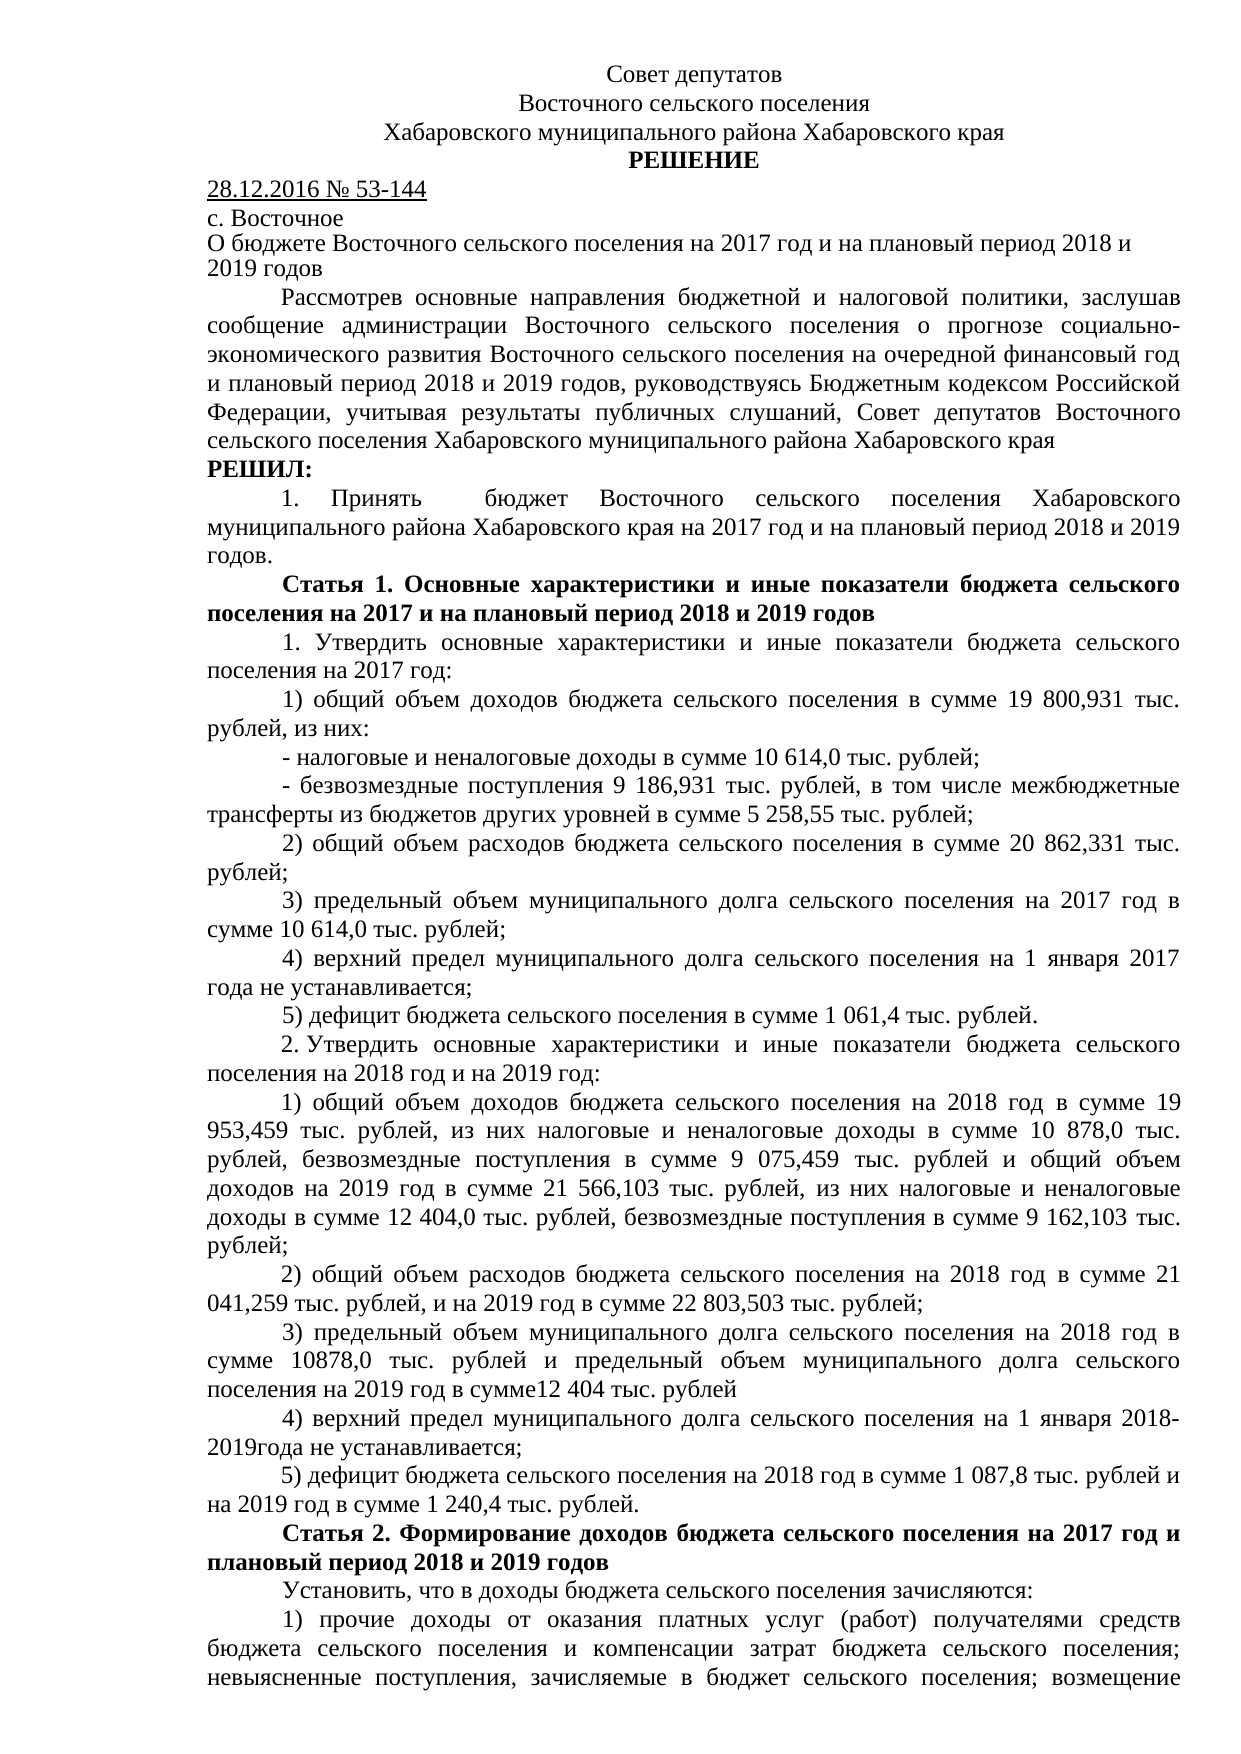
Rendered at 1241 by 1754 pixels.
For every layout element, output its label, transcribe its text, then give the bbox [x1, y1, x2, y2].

text О бюджете Восточного сельского поселения на 2017 год и на плановый период 2018 и 2019 годов [207, 232, 1181, 282]
text 1. Принять бюджет Восточного сельского поселения Хабаровского муниципального района Хабаровского края на 2017 год и на плановый период 2018 и 2019 годов. [207, 483, 1181, 569]
text 4) верхний предел муниципального долга сельского поселения на 1 января 2018- 2019года не устанавливается; [207, 1403, 1181, 1460]
text 4) верхний предел муниципального долга сельского поселения на 1 января 2017 года не устанавливается; [207, 943, 1181, 1000]
text 1. Утвердить основные характеристики и иные показатели бюджета сельского поселения на 2017 год: [207, 627, 1181, 684]
text 1) общий объем доходов бюджета сельского поселения в сумме 19 800,931 тыс. рублей, из них: [207, 684, 1181, 742]
text РЕШЕНИЕ [207, 145, 1181, 174]
text 2) общий объем расходов бюджета сельского поселения в сумме 20 862,331 тыс. рублей; [207, 828, 1181, 885]
text 2) общий объем расходов бюджета сельского поселения на 2018 год в сумме 21 041,259 тыс. рублей, и на 2019 год в сумме 22 803,503 тыс. рублей; [207, 1259, 1181, 1317]
text Восточного сельского поселения [207, 88, 1181, 117]
text РЕШИЛ: [207, 454, 1181, 483]
text 3) предельный объем муниципального долга сельского поселения на 2017 год в сумме 10 614,0 тыс. рублей; [207, 885, 1181, 943]
text 2. Утвердить основные характеристики и иные показатели бюджета сельского поселения на 2018 год и на 2019 год: [207, 1029, 1181, 1087]
text Совет депутатов [207, 59, 1181, 88]
text 3) предельный объем муниципального долга сельского поселения на 2018 год в сумме 10878,0 тыс. рублей и предельный объем муниципального долга сельского поселения на 2019 год в сумме12 404 тыс. рублей [207, 1317, 1181, 1403]
text Статья 1. Основные характеристики и иные показатели бюджета сельского поселения на 2017 и на плановый период 2018 и 2019 годов [207, 569, 1181, 627]
text с. Восточное [207, 203, 1181, 232]
text 1) общий объем доходов бюджета сельского поселения на 2018 год в сумме 19 953,459 тыс. рублей, из них налоговые и неналоговые доходы в сумме 10 878,0 тыс. рублей, безвозмездные поступления в сумме 9 075,459 тыс. рублей и общий объем доходов на 2019 год в сумме 21 566,103 тыс. рублей, из них налоговые и неналоговые доходы в сумме 12 404,0 тыс. рублей, безвозмездные поступления в сумме 9 162,103 тыс. рублей; [207, 1087, 1181, 1259]
text Хабаровского муниципального района Хабаровского края [207, 117, 1181, 145]
text Установить, что в доходы бюджета сельского поселения зачисляются: [207, 1575, 1181, 1604]
text 28.12.2016 № 53-144 [207, 174, 1181, 203]
text - безвозмездные поступления 9 186,931 тыс. рублей, в том числе межбюджетные трансферты из бюджетов других уровней в сумме 5 258,55 тыс. рублей; [207, 770, 1181, 828]
text 5) дефицит бюджета сельского поселения в сумме 1 061,4 тыс. рублей. [207, 1000, 1181, 1029]
text Рассмотрев основные направления бюджетной и налоговой политики, заслушав сообщение администрации Восточного сельского поселения о прогнозе социально-экономического развития Восточного сельского поселения на очередной финансовый год и плановый период 2018 и 2019 годов, руководствуясь Бюджетным кодексом Российской Федерации, учитывая результаты публичных слушаний, Совет депутатов Восточного сельского поселения Хабаровского муниципального района Хабаровского края [207, 282, 1181, 454]
text 5) дефицит бюджета сельского поселения на 2018 год в сумме 1 087,8 тыс. рублей и на 2019 год в сумме 1 240,4 тыс. рублей. [207, 1460, 1181, 1518]
text Статья 2. Формирование доходов бюджета сельского поселения на 2017 год и плановый период 2018 и 2019 годов [207, 1518, 1181, 1575]
text - налоговые и неналоговые доходы в сумме 10 614,0 тыс. рублей; [207, 742, 1181, 770]
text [207, 1604, 1181, 1690]
